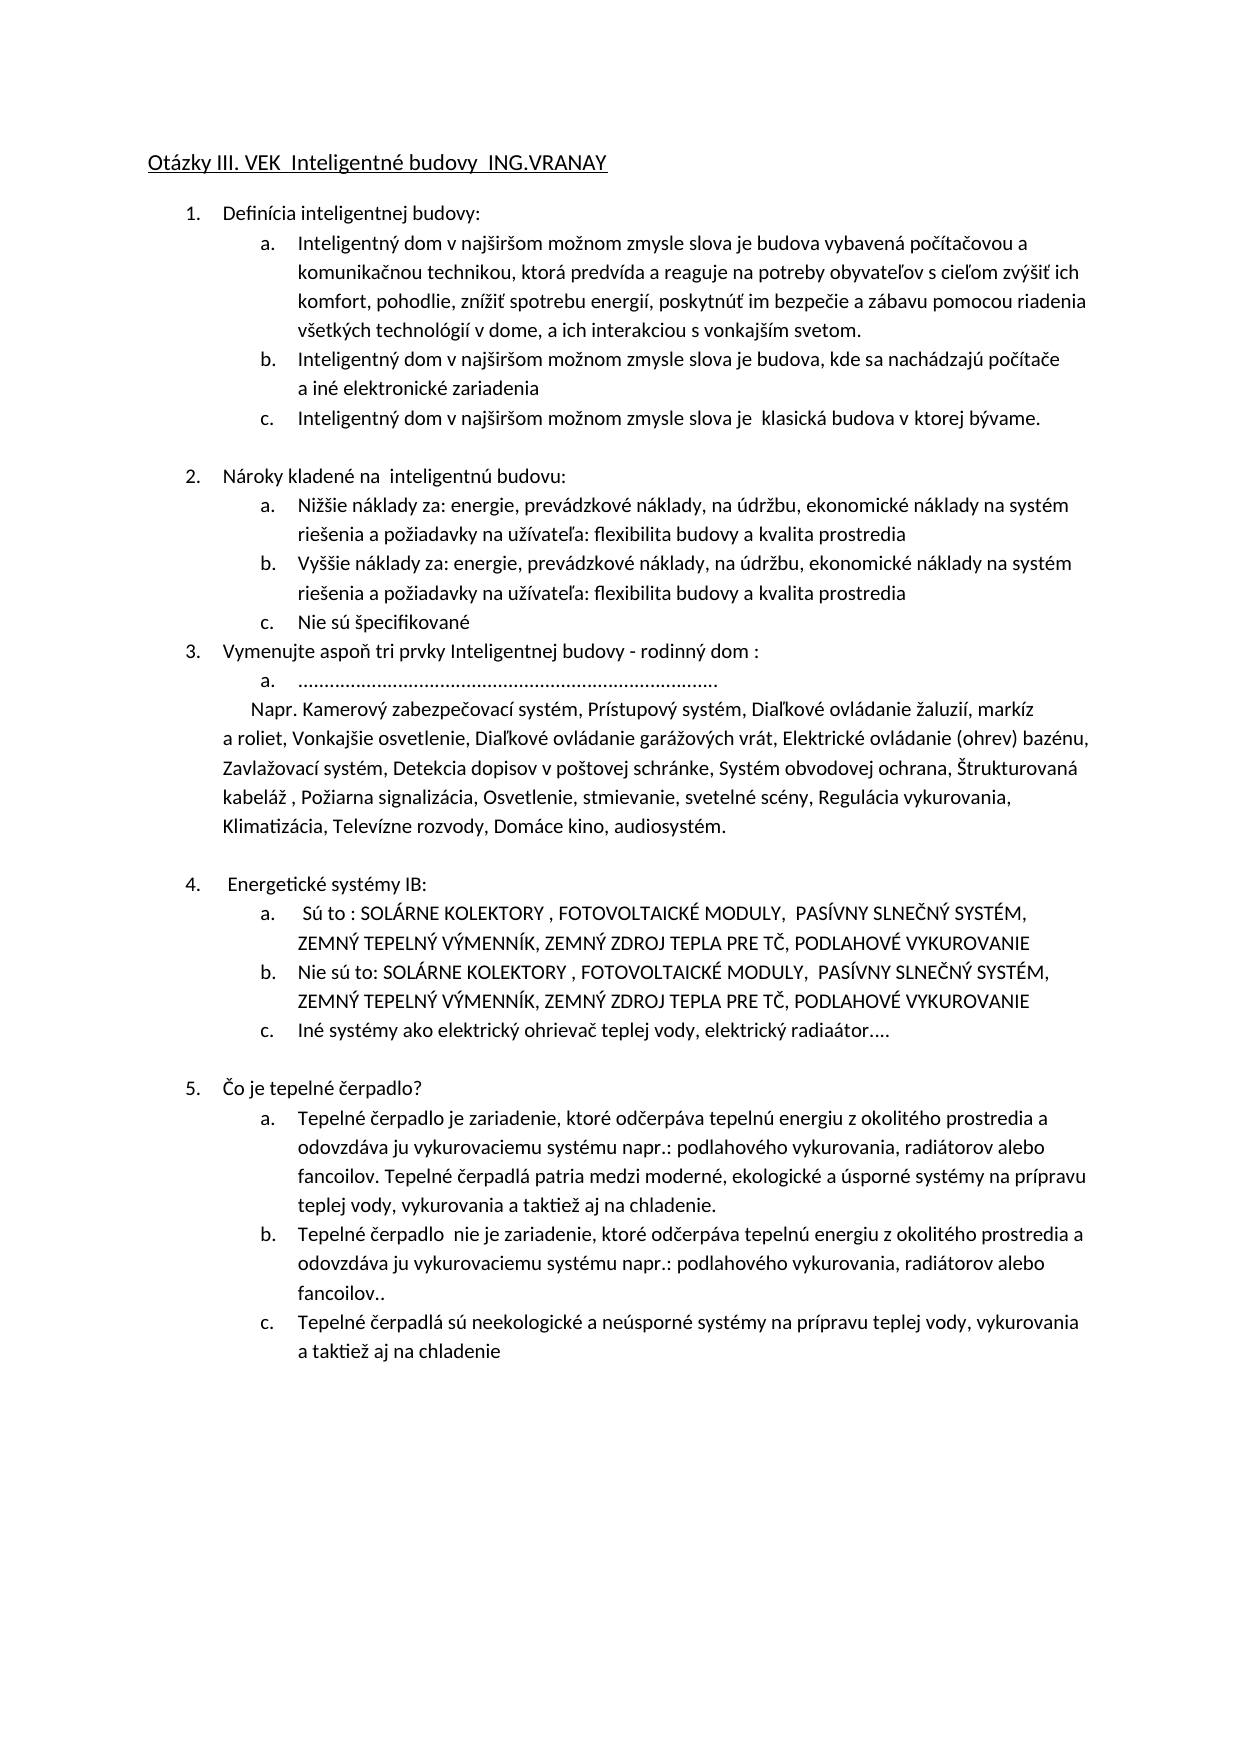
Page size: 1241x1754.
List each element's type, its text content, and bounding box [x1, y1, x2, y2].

list Energetické systémy IB: [185, 871, 1093, 897]
list Tepelné čerpadlo je zariadenie, ktoré odčerpáva tepelnú energiu z okolitého prostredia a odovzdáva ju vykurovaciemu systému napr.: podlahového vykurovania, radiátorov alebo fancoilov. Tepelné čerpadlá patria medzi moderné, ekologické a úsporné systémy na prípravu teplej vody, vykurovania a taktiež aj na chladenie. [260, 1105, 1093, 1218]
list Nie sú špecifikované [260, 609, 1093, 634]
list Nižšie náklady za: energie, prevádzkové náklady, na údržbu, ekonomické náklady na systém riešenia a požiadavky na užívateľa: flexibilita budovy a kvalita prostredia [260, 492, 1093, 547]
list Tepelné čerpadlá sú neekologické a neúsporné systémy na prípravu teplej vody, vykurovania a taktiež aj na chladenie [260, 1309, 1093, 1363]
list Napr. Kamerový zabezpečovací systém, Prístupový systém, Diaľkové ovládanie žaluzií, markíz a roliet, Vonkajšie osvetlenie, Diaľkové ovládanie garážových vrát, Elektrické ovládanie (ohrev) bazénu, Zavlažovací systém, Detekcia dopisov v poštovej schránke, Systém obvodovej ochrana, Štrukturovaná kabeláž , Požiarna signalizácia, Osvetlenie, stmievanie, svetelné scény, Regulácia vykurovania, Klimatizácia, Televízne rozvody, Domáce kino, audiosystém. [223, 696, 1093, 838]
text Otázky III. VEK Inteligentné budovy ING.VRANAY [148, 148, 1093, 176]
list ................................................................................ [260, 667, 1093, 693]
list Čo je tepelné čerpadlo? [185, 1076, 1093, 1101]
list Iné systémy ako elektrický ohrievač teplej vody, elektrický radiaátor.... [260, 1017, 1093, 1043]
list Tepelné čerpadlo nie je zariadenie, ktoré odčerpáva tepelnú energiu z okolitého prostredia a odovzdáva ju vykurovaciemu systému napr.: podlahového vykurovania, radiátorov alebo fancoilov.. [260, 1221, 1093, 1305]
list Inteligentný dom v najširšom možnom zmysle slova je budova vybavená počítačovou a komunikačnou technikou, ktorá predvída a reaguje na potreby obyvateľov s cieľom zvýšiť ich komfort, pohodlie, znížiť spotrebu energií, poskytnúť im bezpečie a zábavu pomocou riadenia všetkých technológií v dome, a ich interakciou s vonkajším svetom. [260, 230, 1093, 343]
list Inteligentný dom v najširšom možnom zmysle slova je budova, kde sa nachádzajú počítače a iné elektronické zariadenia [260, 346, 1093, 401]
list Nároky kladené na inteligentnú budovu: [185, 463, 1093, 488]
list Sú to : SOLÁRNE KOLEKTORY , FOTOVOLTAICKÉ MODULY, PASÍVNY SLNEČNÝ SYSTÉM, ZEMNÝ TEPELNÝ VÝMENNÍK, ZEMNÝ ZDROJ TEPLA PRE TČ, PODLAHOVÉ VYKUROVANIE [260, 901, 1093, 955]
list Definícia inteligentnej budovy: [185, 201, 1093, 226]
list Vyššie náklady za: energie, prevádzkové náklady, na údržbu, ekonomické náklady na systém riešenia a požiadavky na užívateľa: flexibilita budovy a kvalita prostredia [260, 551, 1093, 605]
list Vymenujte aspoň tri prvky Inteligentnej budovy - rodinný dom : [185, 638, 1093, 663]
list Inteligentný dom v najširšom možnom zmysle slova je klasická budova v ktorej bývame. [260, 405, 1093, 430]
list Nie sú to: SOLÁRNE KOLEKTORY , FOTOVOLTAICKÉ MODULY, PASÍVNY SLNEČNÝ SYSTÉM, ZEMNÝ TEPELNÝ VÝMENNÍK, ZEMNÝ ZDROJ TEPLA PRE TČ, PODLAHOVÉ VYKUROVANIE [260, 959, 1093, 1013]
